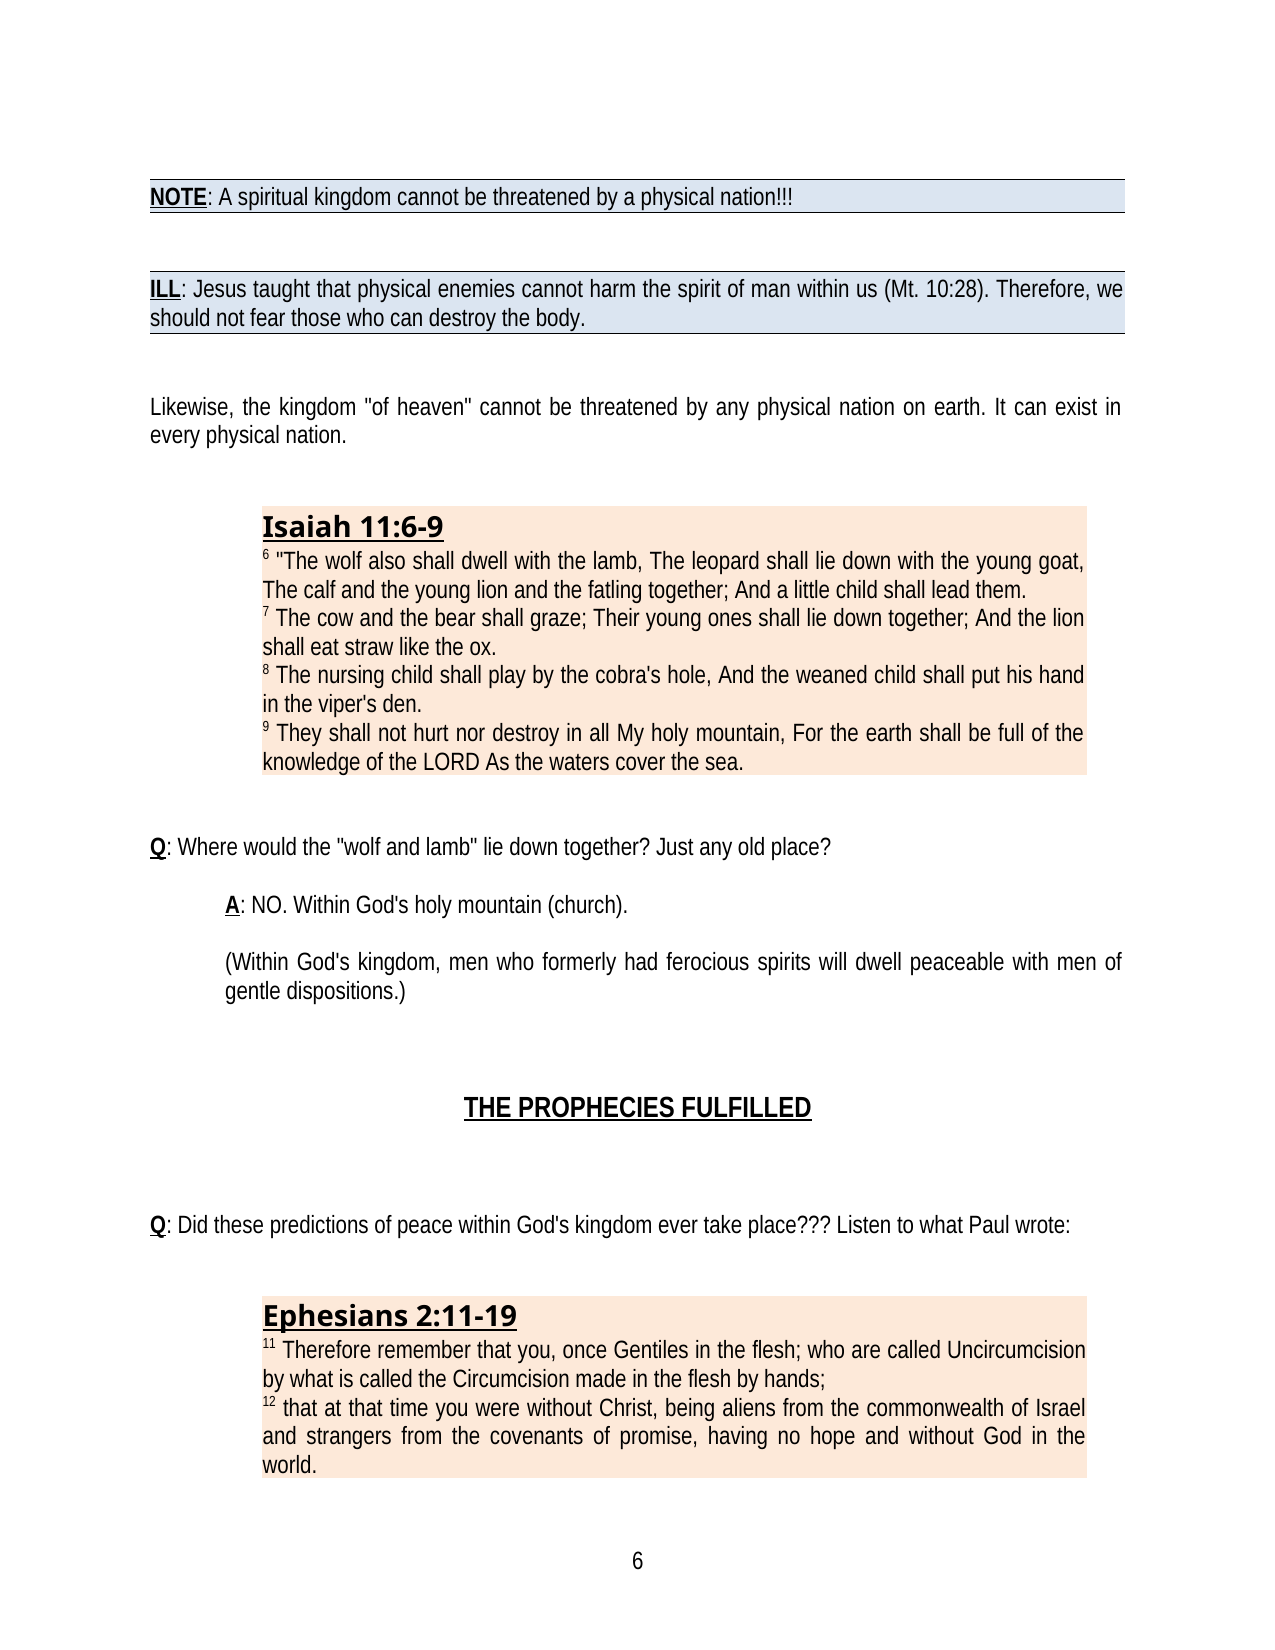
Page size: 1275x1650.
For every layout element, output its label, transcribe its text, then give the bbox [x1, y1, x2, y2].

text 11 Therefore remember that you, once Gentiles in the flesh; who are called Uncircumcision by what is called the Circumcision made in the flesh by hands; [262, 1335, 1087, 1392]
text 8 The nursing child shall play by the cobra's hole, And the weaned child shall put his hand in the viper's den. [262, 661, 1087, 718]
text 12 that at that time you were without Christ, being aliens from the commonwealth of Israel and strangers from the covenants of promise, having no hope and without God in the world. [262, 1392, 1087, 1478]
text 9 They shall not hurt nor destroy in all My holy mountain, For the earth shall be full of the knowledge of the LORD As the waters cover the sea. [262, 718, 1087, 775]
text NOTE: A spiritual kingdom cannot be threatened by a physical nation!!! [150, 180, 1125, 212]
text (Within God's kingdom, men who formerly had ferocious spirits will dwell peaceable with men of gentle dispositions.) [225, 947, 1125, 1004]
text 6 "The wolf also shall dwell with the lamb, The leopard shall lie down with the young goat, The calf and the young lion and the fatling together; And a little child shall lead them. [262, 546, 1087, 603]
text Q: Did these predictions of peace within God's kingdom ever take place??? Listen to what Paul wrote: [150, 1209, 1125, 1238]
text 7 The cow and the bear shall graze; Their young ones shall lie down together; And the lion shall eat straw like the ox. [262, 603, 1087, 661]
text Q: Where would the "wolf and lamb" lie down together? Just any old place? [150, 832, 1125, 861]
text Isaiah 11:6-9 [262, 506, 1087, 546]
subtitle THE PROPHECIES FULFILLED [262, 1090, 1012, 1124]
text Likewise, the kingdom "of heaven" cannot be threatened by any physical nation on earth. It can exist in every physical nation. [150, 392, 1125, 449]
text ILL: Jesus taught that physical enemies cannot harm the spirit of man within us (Mt. 10:28). Therefore, we should not fear those who can destroy the body. [150, 272, 1125, 333]
text Ephesians 2:11-19 [262, 1296, 1087, 1335]
text A: NO. Within God's holy mountain (church). [225, 890, 1125, 918]
